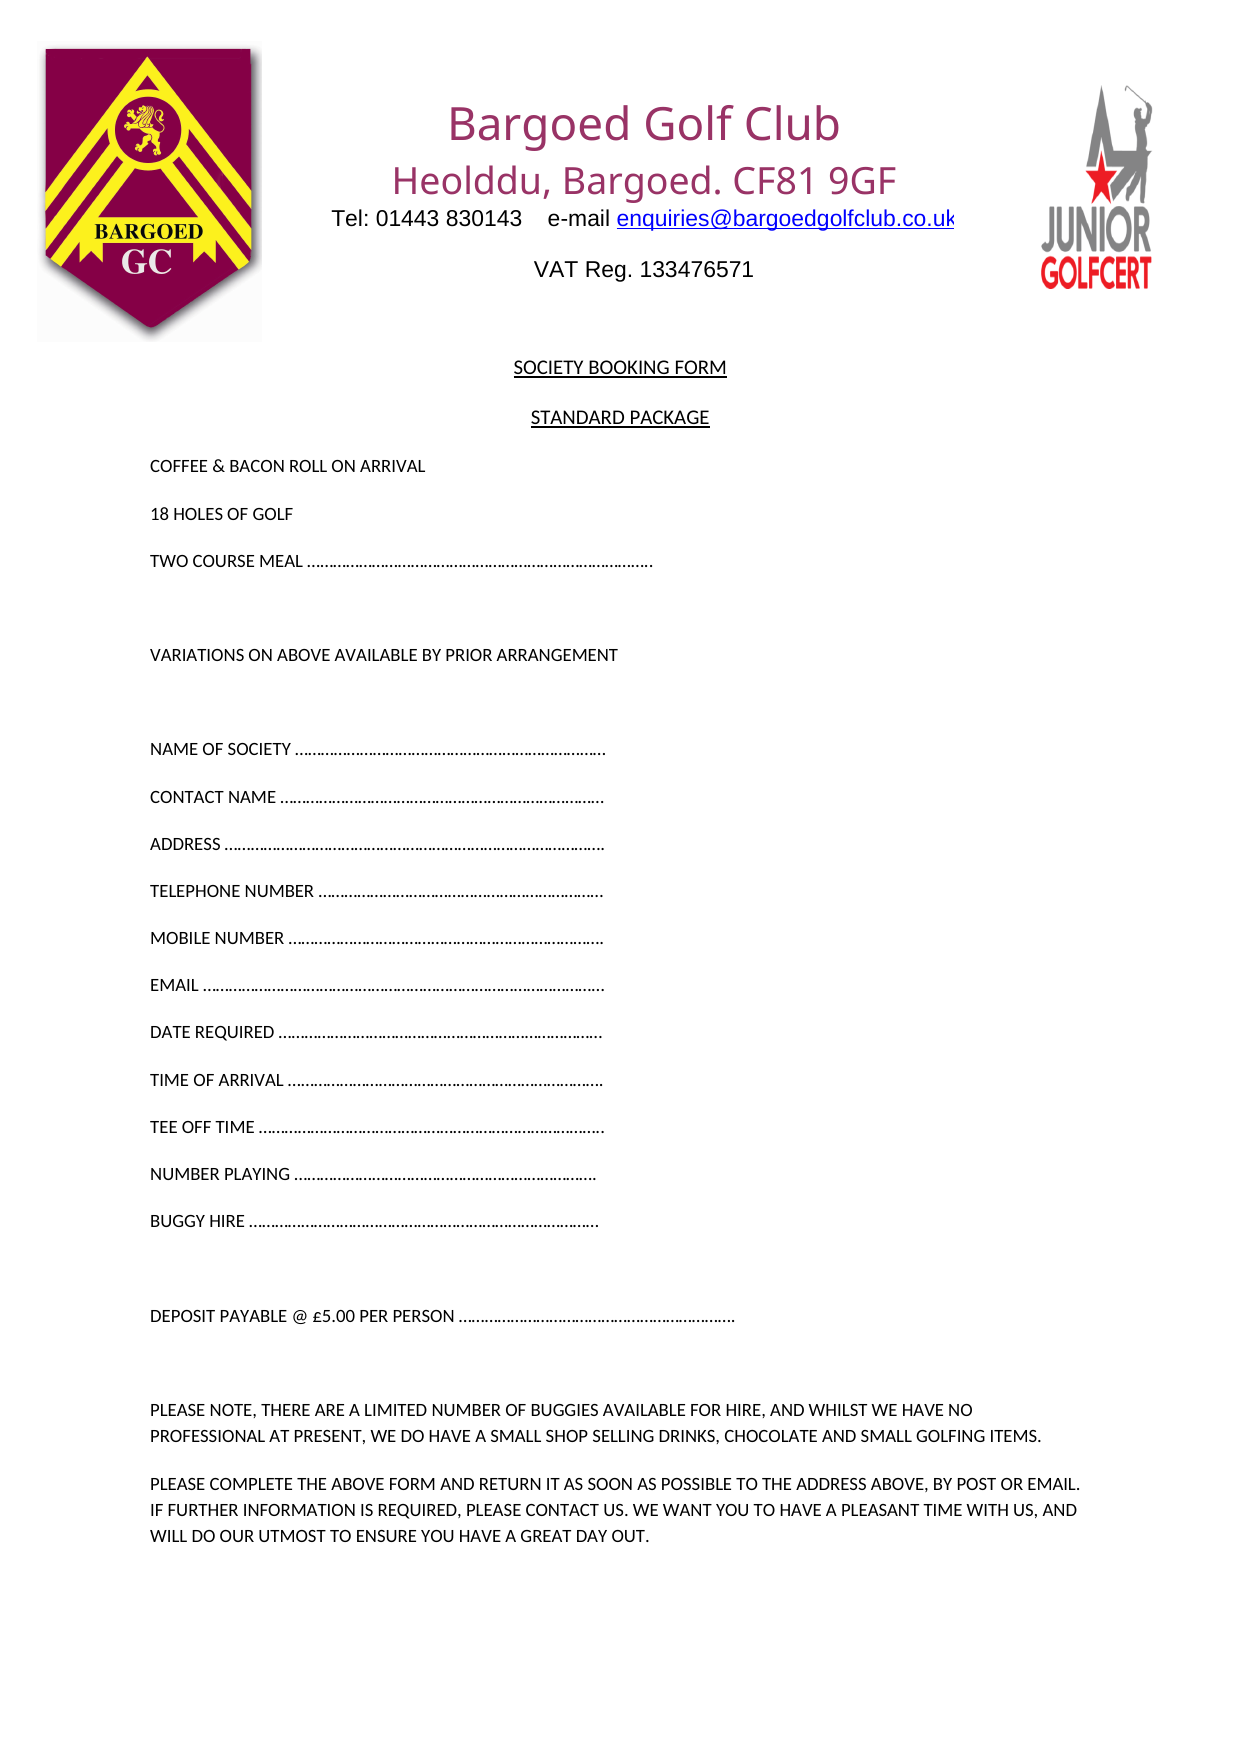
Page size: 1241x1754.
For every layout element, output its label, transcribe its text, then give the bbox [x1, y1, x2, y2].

text ADDRESS ……………………………………………………………………………. [150, 832, 1090, 855]
text BUGGY HIRE ……………………………………………………………………… [150, 1209, 1090, 1232]
text DEPOSIT PAYABLE @ £5.00 PER PERSON ………………………………………………………. [150, 1304, 1090, 1327]
text DATE REQUIRED ………………………………………………………………… [150, 1021, 1090, 1044]
text TEE OFF TIME …………………………………………………………………….. [150, 1115, 1090, 1138]
text VARIATIONS ON ABOVE AVAILABLE BY PRIOR ARRANGEMENT [150, 643, 1090, 666]
text PLEASE NOTE, THERE ARE A LIMITED NUMBER OF BUGGIES AVAILABLE FOR HIRE, AND WHILST WE HAVE NO PROFESSIONAL AT PRESENT, WE DO HAVE A SMALL SHOP SELLING DRINKS, CHOCOLATE AND SMALL GOLFING ITEMS. [150, 1398, 1090, 1447]
text COFFEE & BACON ROLL ON ARRIVAL [150, 454, 1090, 477]
text PLEASE COMPLETE THE ABOVE FORM AND RETURN IT AS SOON AS POSSIBLE TO THE ADDRESS ABOVE, BY POST OR EMAIL. IF FURTHER INFORMATION IS REQUIRED, PLEASE CONTACT US. WE WANT YOU TO HAVE A PLEASANT TIME WITH US, AND WILL DO OUR UTMOST TO ENSURE YOU HAVE A GREAT DAY OUT. [150, 1472, 1090, 1547]
text MOBILE NUMBER ………………………………………………………………. [150, 926, 1090, 949]
text TELEPHONE NUMBER ………………………………………………………… [150, 879, 1090, 902]
text CONTACT NAME ………………………………………………………………… [150, 785, 1090, 808]
text 18 HOLES OF GOLF [150, 502, 1090, 524]
text NAME OF SOCIETY ……………………………………………………………… [150, 738, 1090, 761]
picture [37, 41, 262, 342]
text STANDARD PACKAGE [150, 404, 1090, 430]
text SOCIETY BOOKING FORM [150, 354, 1090, 380]
text EMAIL ………………………………………………………………………………… [150, 973, 1090, 996]
text NUMBER PLAYING ……………………………………………………………. [150, 1162, 1090, 1185]
picture [954, 78, 1231, 295]
text TWO COURSE MEAL …………………………………………………………………….. [150, 549, 1090, 572]
text TIME OF ARRIVAL ………………………………………………………………. [150, 1068, 1090, 1091]
